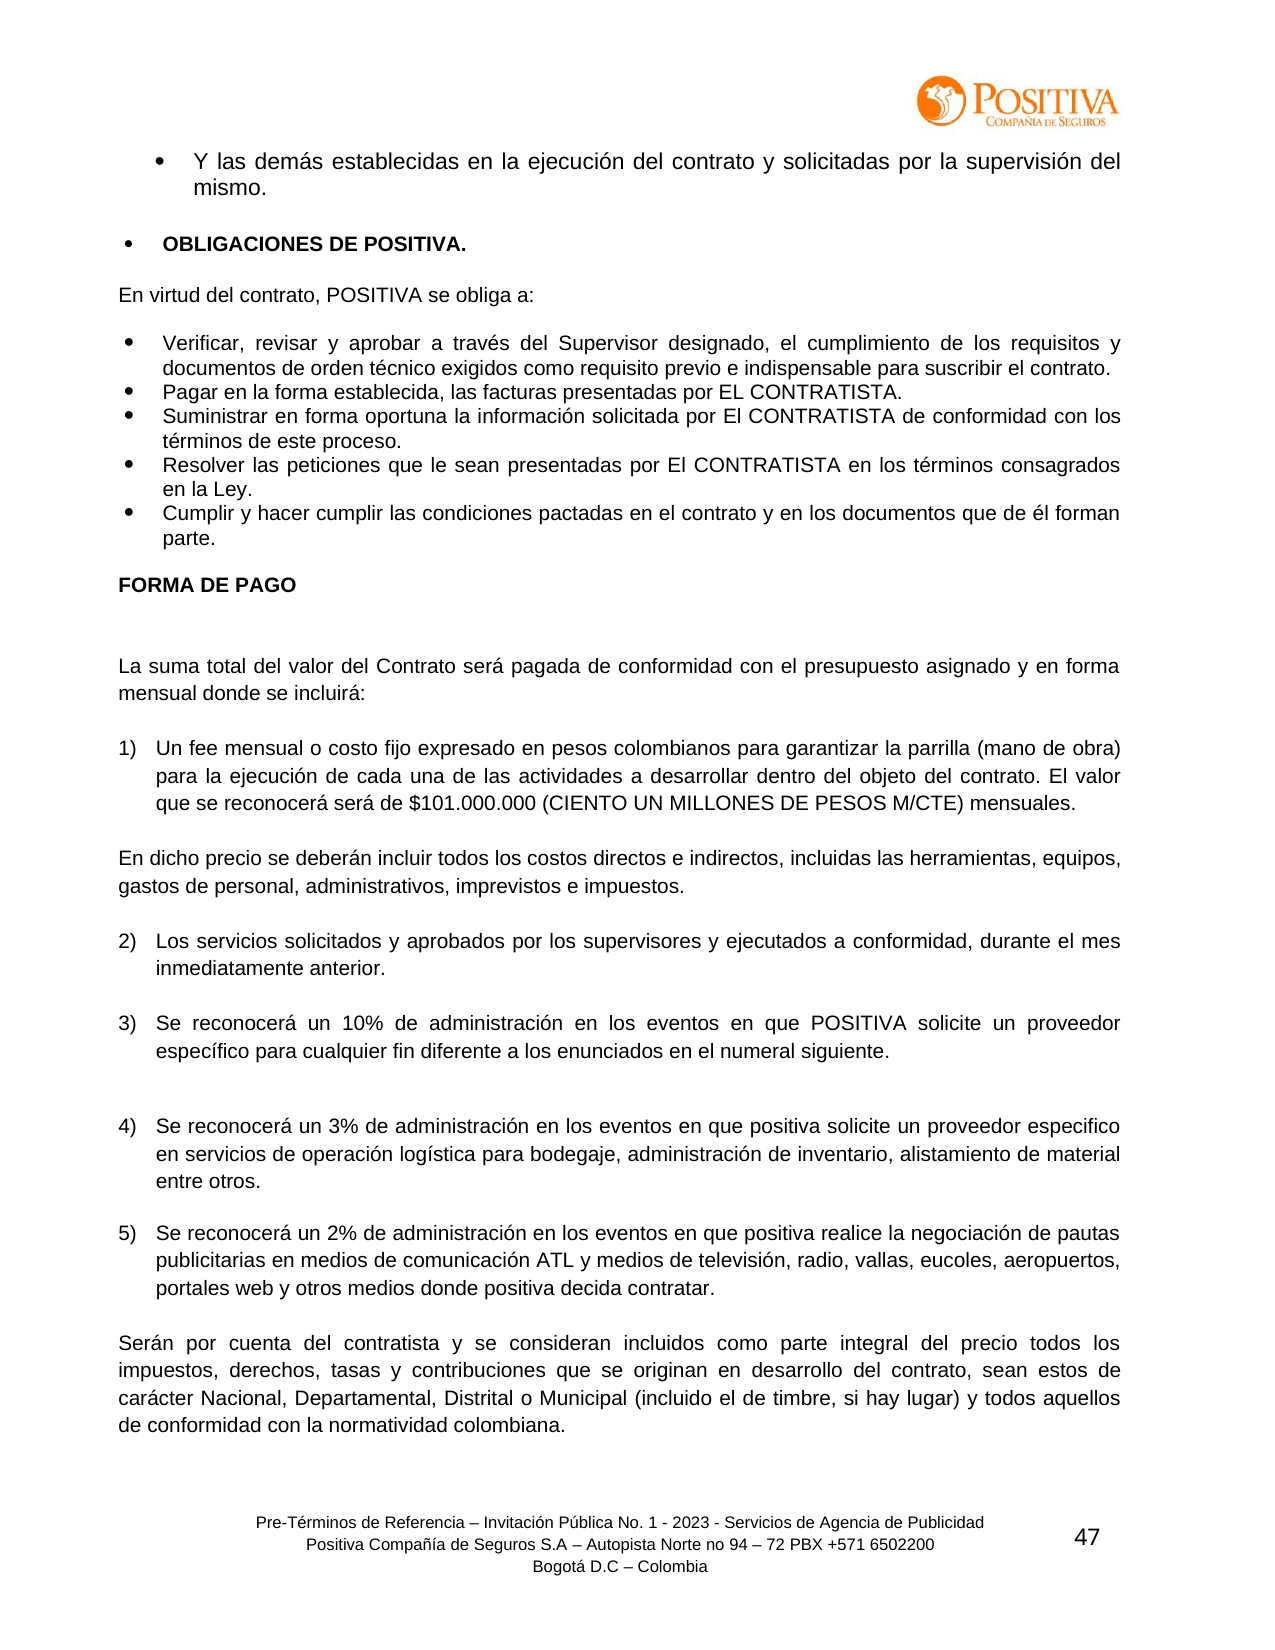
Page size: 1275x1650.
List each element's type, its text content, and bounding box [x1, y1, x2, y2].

text Serán por cuenta del contratista y se consideran incluidos como parte integral del precio todos los impuestos, derechos, tasas y contribuciones que se originan en desarrollo del contrato, sean estos de carácter Nacional, Departamental, Distrital o Municipal (incluido el de timbre, si hay lugar) y todos aquellos de conformidad con la normatividad colombiana. [118, 1331, 1122, 1437]
list Se reconocerá un 3% de administración en los eventos en que positiva solicite un proveedor especifico en servicios de operación logística para bodegaje, administración de inventario, alistamiento de material entre otros. [118, 1114, 1122, 1193]
list Cumplir y hacer cumplir las condiciones pactadas en el contrato y en los documentos que de él forman parte. [125, 501, 1122, 549]
list Suministrar en forma oportuna la información solicitada por El CONTRATISTA de conformidad con los términos de este proceso. [125, 404, 1122, 452]
list Y las demás establecidas en la ejecución del contrato y solicitadas por la supervisión del mismo. [156, 148, 1122, 200]
text La suma total del valor del Contrato será pagada de conformidad con el presupuesto asignado y en forma mensual donde se incluirá: [118, 654, 1122, 705]
list Resolver las peticiones que le sean presentadas por El CONTRATISTA en los términos consagrados en la Ley. [125, 452, 1122, 501]
list Verificar, revisar y aprobar a través del Supervisor designado, el cumplimiento de los requisitos y documentos de orden técnico exigidos como requisito previo e indispensable para suscribir el contrato. [125, 331, 1122, 379]
list Los servicios solicitados y aprobados por los supervisores y ejecutados a conformidad, durante el mes inmediatamente anterior. [118, 929, 1122, 980]
text En dicho precio se deberán incluir todos los costos directos e indirectos, incluidas las herramientas, equipos, gastos de personal, administrativos, imprevistos e impuestos. [118, 846, 1122, 898]
list Se reconocerá un 10% de administración en los eventos en que POSITIVA solicite un proveedor específico para cualquier fin diferente a los enunciados en el numeral siguiente. [118, 1011, 1122, 1063]
picture [906, 73, 1123, 136]
text En virtud del contrato, POSITIVA se obliga a: [118, 283, 1122, 307]
list Un fee mensual o costo fijo expresado en pesos colombianos para garantizar la parrilla (mano de obra) para la ejecución de cada una de las actividades a desarrollar dentro del objeto del contrato. El valor que se reconocerá será de $101.000.000 (CIENTO UN MILLONES DE PESOS M/CTE) mensuales. [118, 736, 1122, 815]
subtitle FORMA DE PAGO [118, 573, 1122, 597]
subtitle OBLIGACIONES DE POSITIVA. [125, 232, 1122, 256]
list Se reconocerá un 2% de administración en los eventos en que positiva realice la negociación de pautas publicitarias en medios de comunicación ATL y medios de televisión, radio, vallas, eucoles, aeropuertos, portales web y otros medios donde positiva decida contratar. [118, 1221, 1122, 1299]
list Pagar en la forma establecida, las facturas presentadas por EL CONTRATISTA. [125, 379, 1122, 404]
